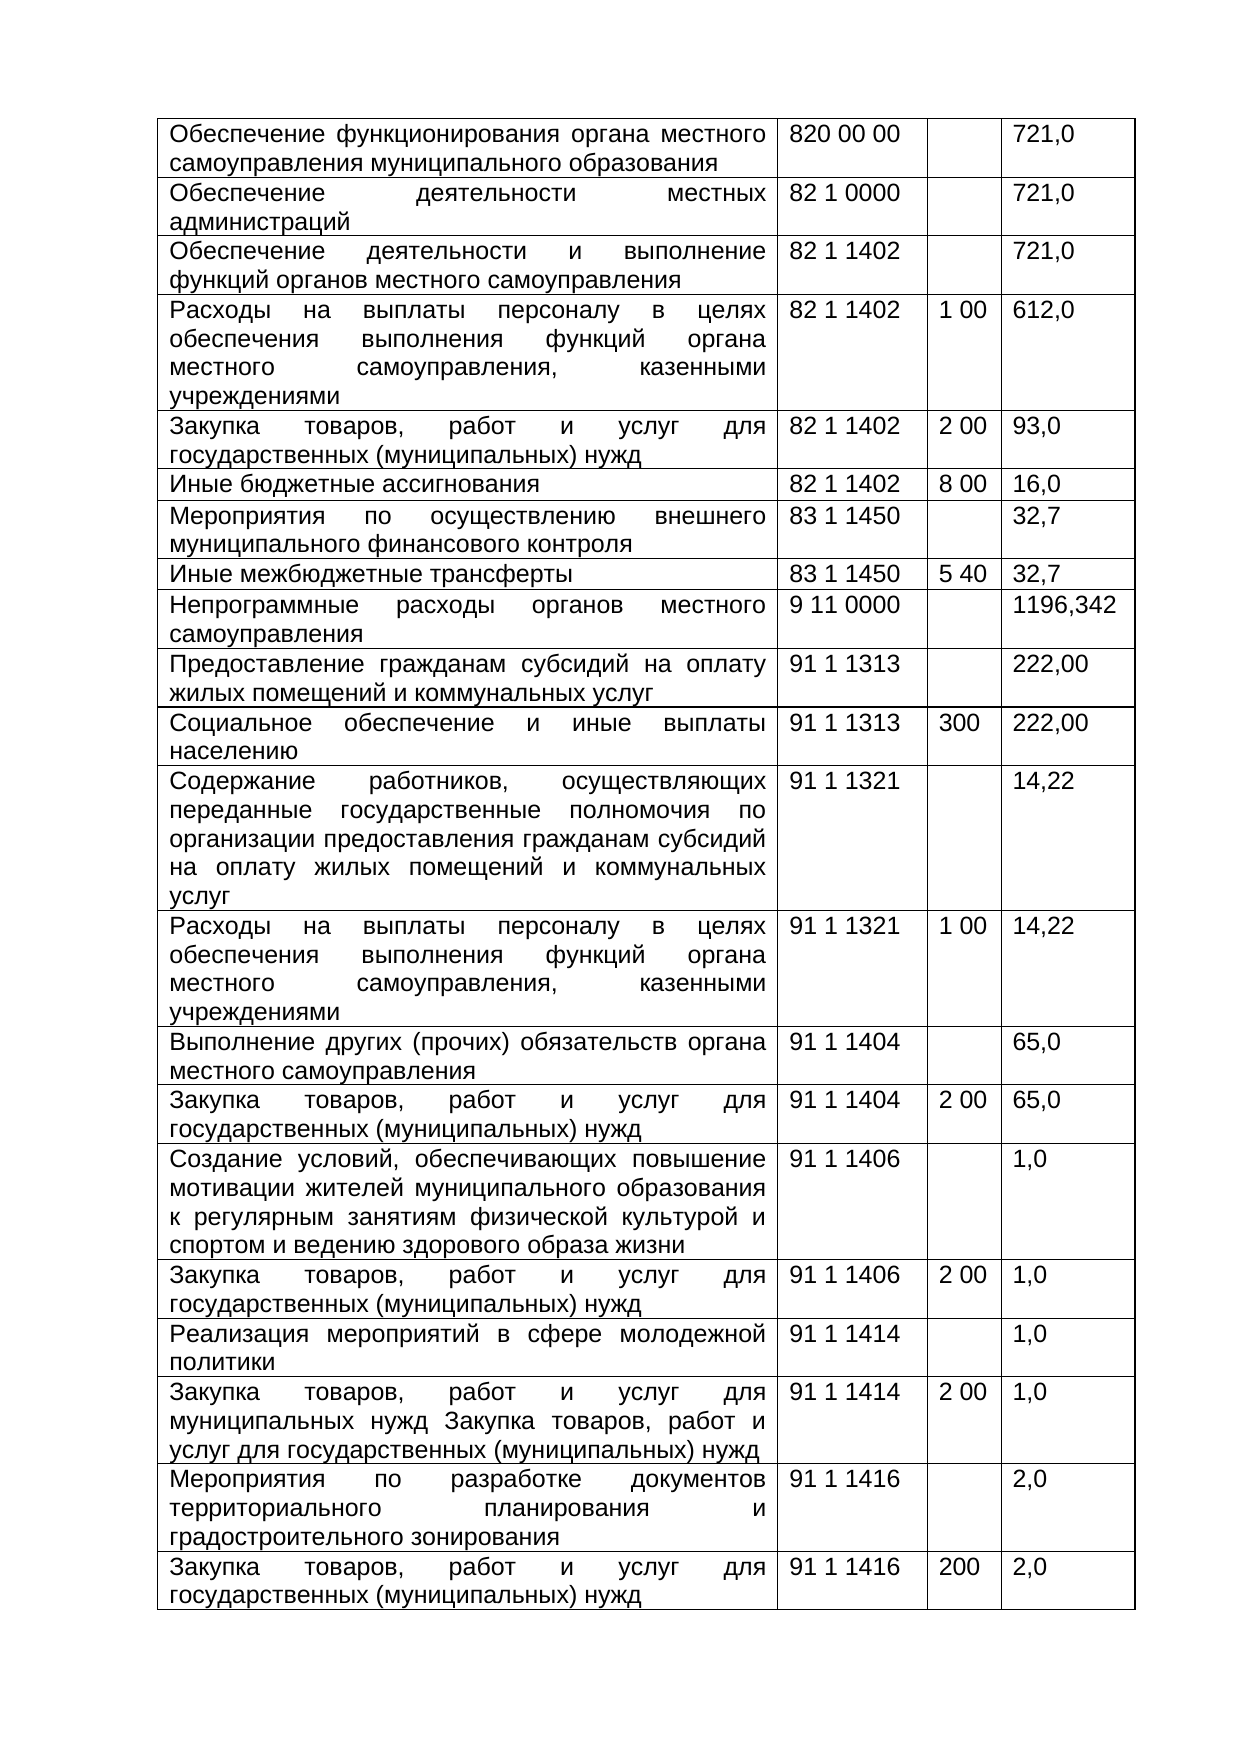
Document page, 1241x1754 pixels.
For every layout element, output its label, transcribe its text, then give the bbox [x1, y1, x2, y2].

table_cell [928, 1319, 1001, 1376]
table_cell [928, 1464, 1001, 1551]
table_cell 2,0 [1002, 1464, 1134, 1551]
table_cell 8 00 [928, 469, 1001, 499]
table_cell 2 00 [928, 1085, 1001, 1143]
table_cell Закупка товаров, работ и услуг для государственных (муниципальных) нужд [158, 1552, 777, 1609]
table_cell 83 1 1450 [778, 501, 927, 558]
table_cell [928, 501, 1001, 558]
table_cell 612,0 [1002, 295, 1134, 410]
table_cell Иные межбюджетные трансферты [158, 559, 777, 589]
table_cell 14,22 [1002, 766, 1134, 910]
table_cell 721,0 [1002, 119, 1134, 177]
table_cell 200 [928, 1552, 1001, 1609]
table_cell 820 00 00 [778, 119, 927, 177]
table_cell 91 1 1416 [778, 1552, 927, 1609]
table_cell 2,0 [1002, 1552, 1134, 1609]
table_cell 32,7 [1002, 501, 1134, 558]
table_cell 1,0 [1002, 1377, 1134, 1463]
table_cell 2 00 [928, 411, 1001, 468]
table_cell 91 1 1321 [778, 766, 927, 910]
table_cell 721,0 [1002, 178, 1134, 235]
table_cell Закупка товаров, работ и услуг для муниципальных нужд Закупка товаров, работ и услуг для государственных (муниципальных) нужд [158, 1377, 777, 1463]
table_cell Реализация мероприятий в сфере молодежной политики [158, 1319, 777, 1376]
table_cell 222,00 [1002, 649, 1134, 706]
table_cell 93,0 [1002, 411, 1134, 468]
table_cell [928, 649, 1001, 706]
table_cell [928, 1144, 1001, 1259]
table_cell 91 1 1416 [778, 1464, 927, 1551]
table_cell Обеспечение деятельности местных администраций [158, 178, 777, 235]
table_cell Непрограммные расходы органов местного самоуправления [158, 590, 777, 648]
table_cell [928, 590, 1001, 648]
table_cell 1 00 [928, 295, 1001, 410]
table_cell 91 1 1404 [778, 1085, 927, 1143]
table_cell 91 1 1406 [778, 1144, 927, 1259]
table_cell Закупка товаров, работ и услуг для государственных (муниципальных) нужд [158, 411, 777, 468]
table_cell 65,0 [1002, 1027, 1134, 1084]
table_cell 1196,342 [1002, 590, 1134, 648]
table_cell 2 00 [928, 1377, 1001, 1463]
table_cell 82 1 1402 [778, 236, 927, 294]
table_cell [928, 119, 1001, 177]
table_cell 91 1 1321 [778, 911, 927, 1026]
table_cell Содержание работников, осуществляющих переданные государственные полномочия по организации предоставления гражданам субсидий на оплату жилых помещений и коммунальных услуг [158, 766, 777, 910]
table_cell 1,0 [1002, 1260, 1134, 1317]
table_cell 91 1 1406 [778, 1260, 927, 1317]
table_cell Выполнение других (прочих) обязательств органа местного самоуправления [158, 1027, 777, 1084]
table_cell 5 40 [928, 559, 1001, 589]
table_cell [928, 766, 1001, 910]
table_cell 82 1 0000 [778, 178, 927, 235]
table_cell [928, 1027, 1001, 1084]
table_cell Социальное обеспечение и иные выплаты населению [158, 708, 777, 765]
table_cell 83 1 1450 [778, 559, 927, 589]
table_cell [928, 178, 1001, 235]
table_cell Мероприятия по осуществлению внешнего муниципального финансового контроля [158, 501, 777, 558]
table_cell [928, 236, 1001, 294]
table_cell 91 1 1313 [778, 708, 927, 765]
table_cell 1,0 [1002, 1319, 1134, 1376]
table_cell Закупка товаров, работ и услуг для государственных (муниципальных) нужд [158, 1260, 777, 1317]
table_cell 721,0 [1002, 236, 1134, 294]
table_cell Закупка товаров, работ и услуг для государственных (муниципальных) нужд [158, 1085, 777, 1143]
table_cell 16,0 [1002, 469, 1134, 499]
table_cell Иные бюджетные ассигнования [158, 469, 777, 499]
table_cell 14,22 [1002, 911, 1134, 1026]
table_cell 2 00 [928, 1260, 1001, 1317]
table_cell 91 1 1313 [778, 649, 927, 706]
table_cell 91 1 1414 [778, 1377, 927, 1463]
table_cell 32,7 [1002, 559, 1134, 589]
table_cell Расходы на выплаты персоналу в целях обеспечения выполнения функций органа местного самоуправления, казенными учреждениями [158, 911, 777, 1026]
table_cell 1 00 [928, 911, 1001, 1026]
table_cell 82 1 1402 [778, 469, 927, 499]
table_cell 82 1 1402 [778, 411, 927, 468]
table_cell Расходы на выплаты персоналу в целях обеспечения выполнения функций органа местного самоуправления, казенными учреждениями [158, 295, 777, 410]
table_cell Предоставление гражданам субсидий на оплату жилых помещений и коммунальных услуг [158, 649, 777, 706]
table_cell Обеспечение деятельности и выполнение функций органов местного самоуправления [158, 236, 777, 294]
table_cell 9 11 0000 [778, 590, 927, 648]
table_cell 222,00 [1002, 708, 1134, 765]
table_cell 82 1 1402 [778, 295, 927, 410]
table_cell 91 1 1414 [778, 1319, 927, 1376]
table_cell Создание условий, обеспечивающих повышение мотивации жителей муниципального образования к регулярным занятиям физической культурой и спортом и ведению здорового образа жизни [158, 1144, 777, 1259]
table_cell 300 [928, 708, 1001, 765]
table_cell Обеспечение функционирования органа местного самоуправления муниципального образования [158, 119, 777, 177]
table_cell 91 1 1404 [778, 1027, 927, 1084]
table_cell Мероприятия по разработке документов территориального планирования и градостроительного зонирования [158, 1464, 777, 1551]
table_cell 65,0 [1002, 1085, 1134, 1143]
table_cell 1,0 [1002, 1144, 1134, 1259]
